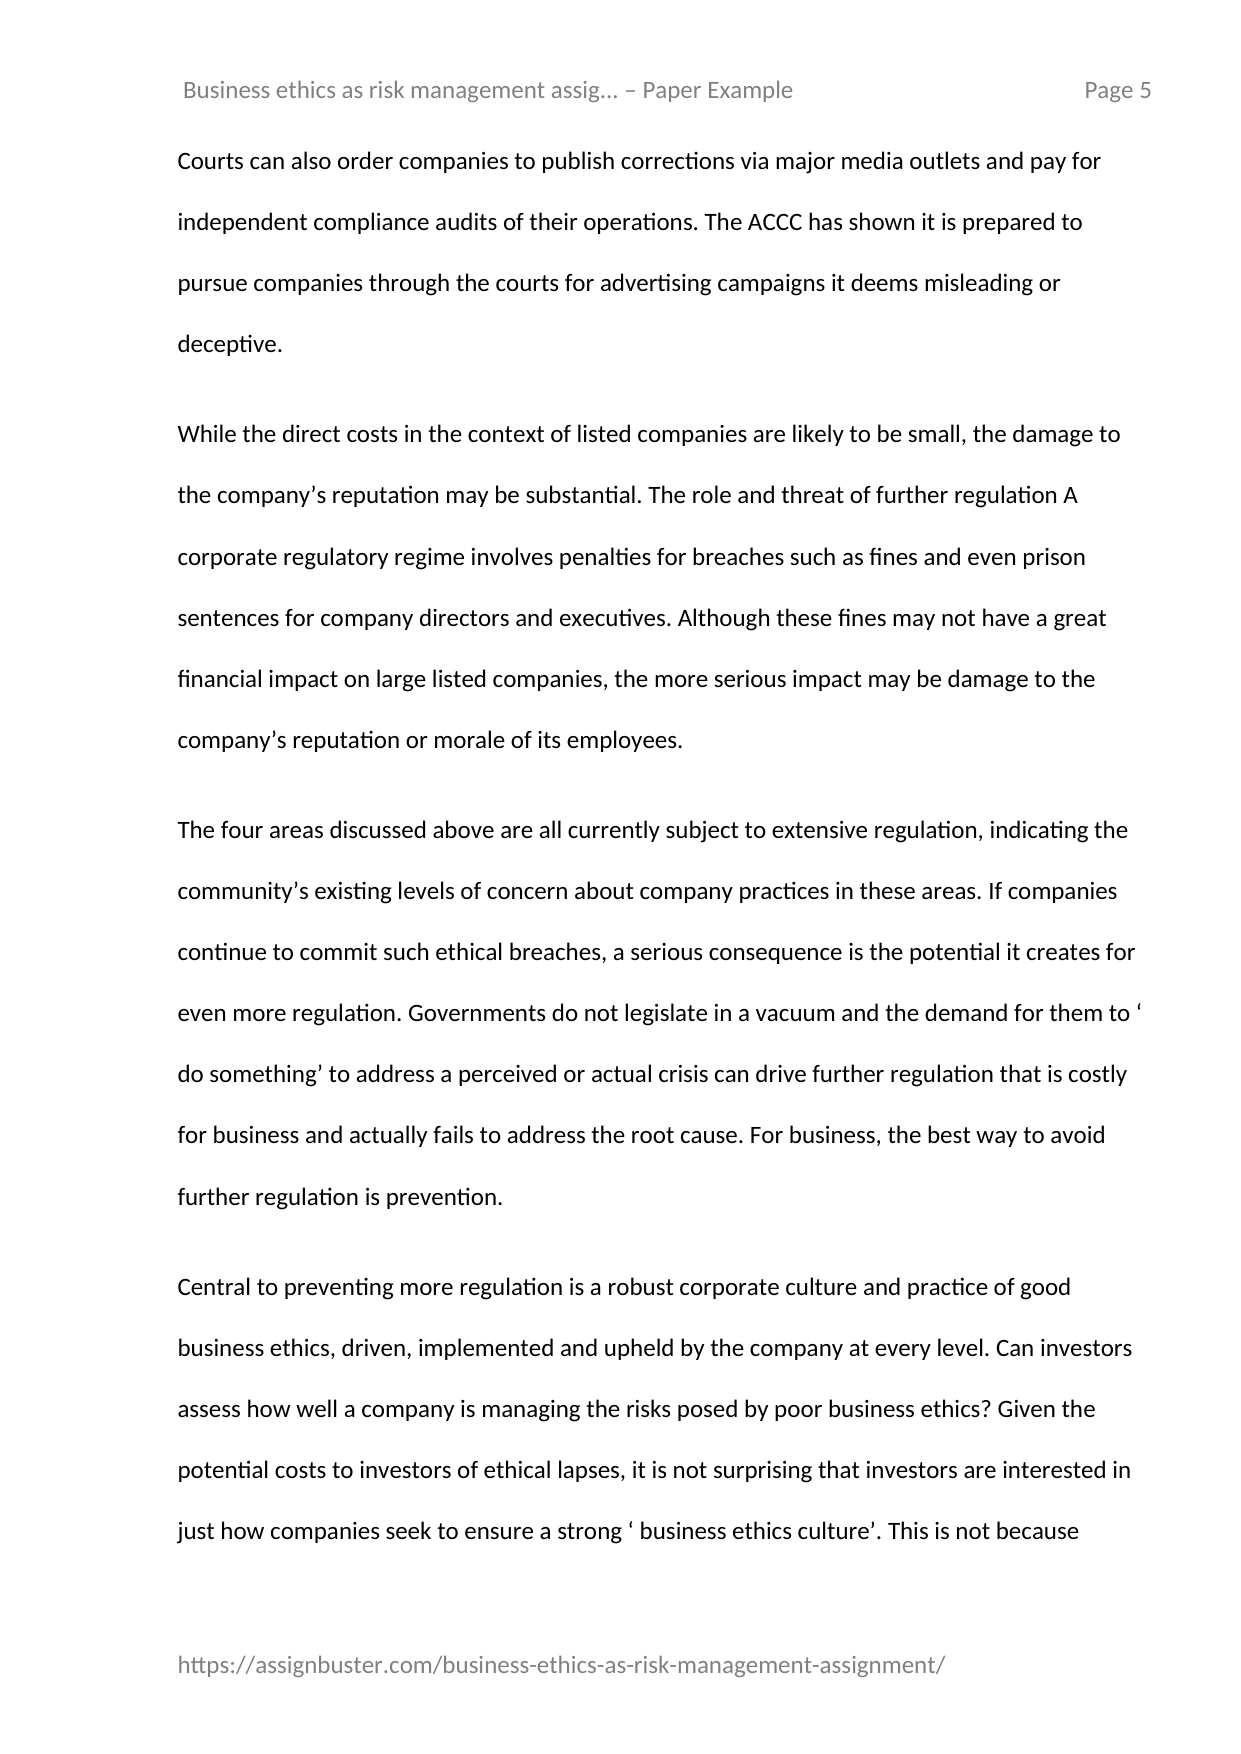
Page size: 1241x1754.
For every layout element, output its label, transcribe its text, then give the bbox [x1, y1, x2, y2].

text While the direct costs in the context of listed companies are likely to be small, the damage to the company’s reputation may be substantial. The role and threat of further regulation A corporate regulatory regime involves penalties for breaches such as fines and even prison sentences for company directors and executives. Although these fines may not have a great financial impact on large listed companies, the more serious impact may be damage to the company’s reputation or morale of its employees. [177, 419, 1152, 754]
text The four areas discussed above are all currently subject to extensive regulation, indicating the community’s existing levels of concern about company practices in these areas. If companies continue to commit such ethical breaches, a serious consequence is the potential it creates for even more regulation. Governments do not legislate in a vacuum and the demand for them to ‘ do something’ to address a perceived or actual crisis can drive further regulation that is costly for business and actually fails to address the root cause. For business, the best way to avoid further regulation is prevention. [177, 814, 1152, 1211]
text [177, 1271, 1152, 1546]
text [177, 145, 1152, 359]
